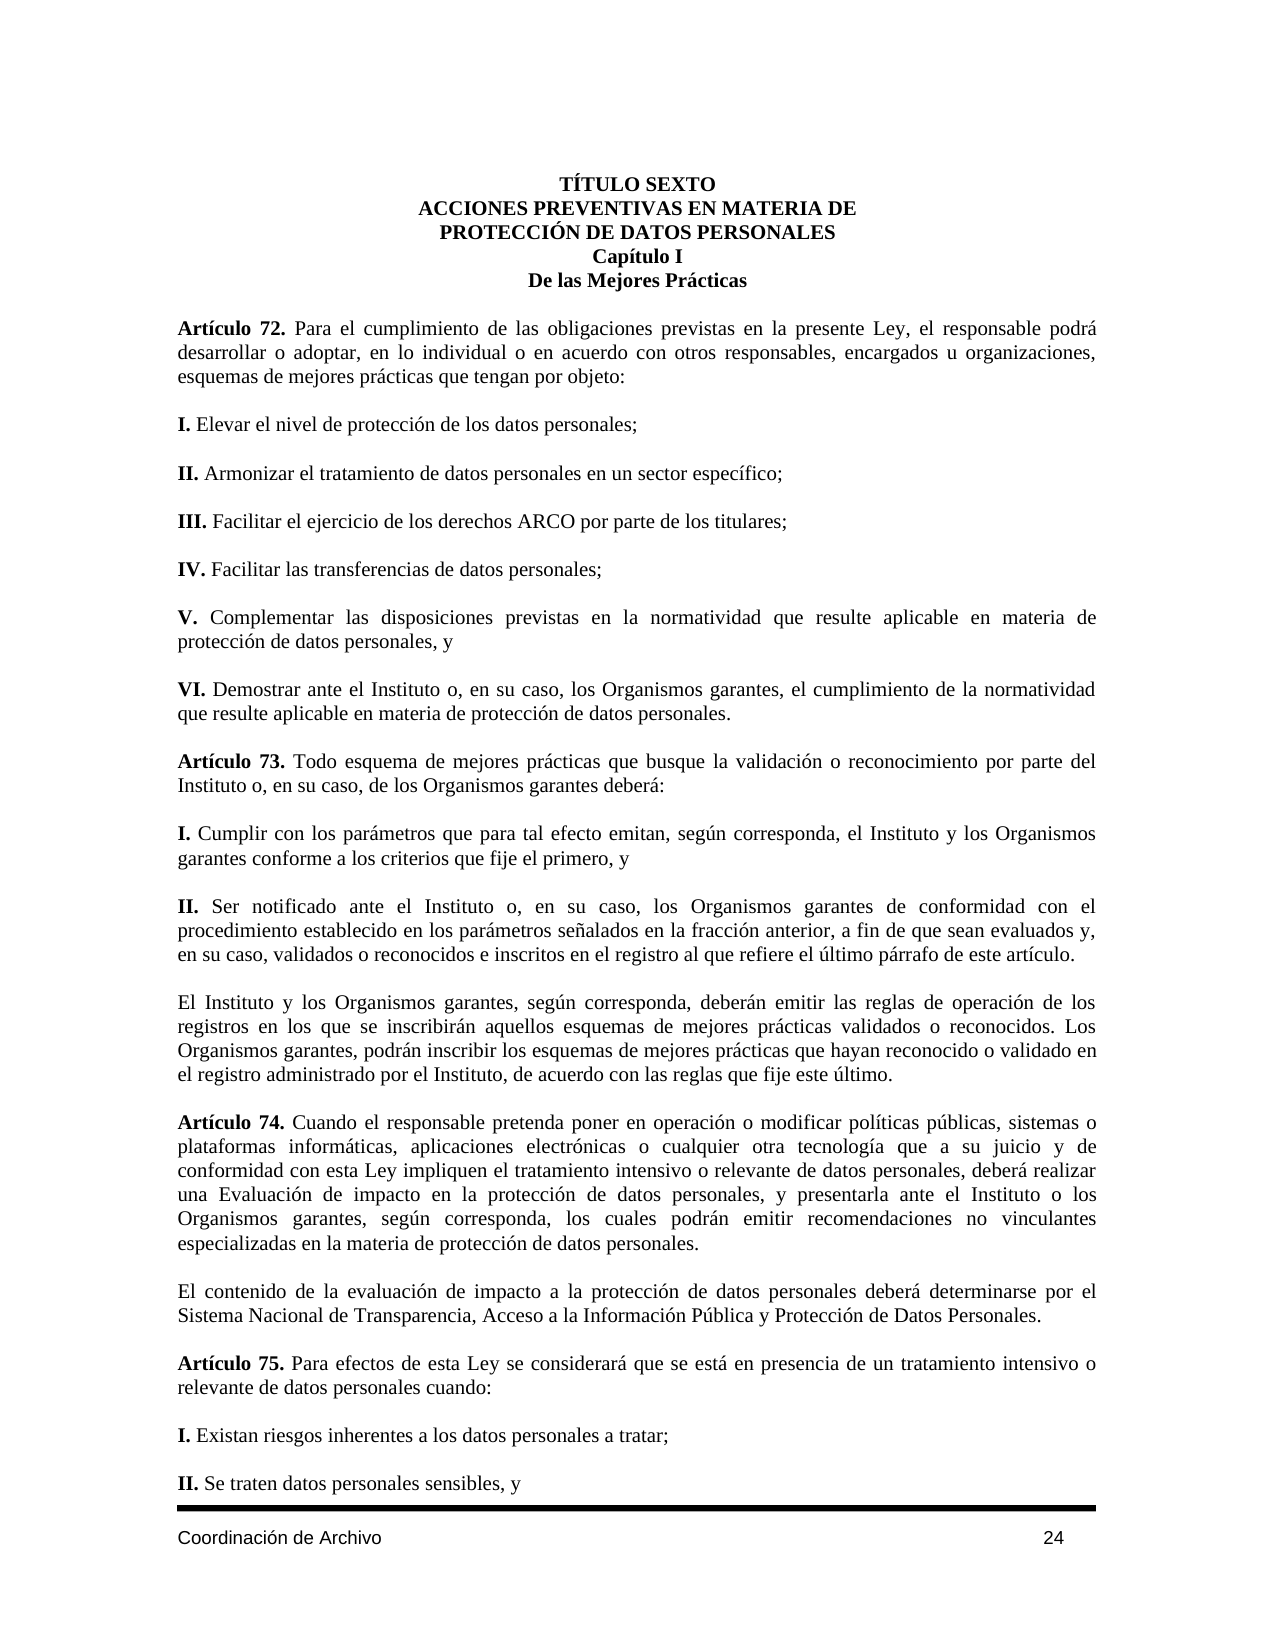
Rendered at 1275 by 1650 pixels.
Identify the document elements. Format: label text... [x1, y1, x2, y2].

text I. Existan riesgos inherentes a los datos personales a tratar; [177, 1423, 1098, 1447]
text PROTECCIÓN DE DATOS PERSONALES [177, 220, 1098, 244]
text Artículo 74. Cuando el responsable pretenda poner en operación o modificar políticas públicas, sistemas o plataformas informáticas, aplicaciones electrónicas o cualquier otra tecnología que a su juicio y de conformidad con esta Ley impliquen el tratamiento intensivo o relevante de datos personales, deberá realizar una Evaluación de impacto en la protección de datos personales, y presentarla ante el Instituto o los Organismos garantes, según corresponda, los cuales podrán emitir recomendaciones no vinculantes especializadas en la materia de protección de datos personales. [177, 1110, 1098, 1254]
text Artículo 75. Para efectos de esta Ley se considerará que se está en presencia de un tratamiento intensivo o relevante de datos personales cuando: [177, 1351, 1098, 1399]
text V. Complementar las disposiciones previstas en la normatividad que resulte aplicable en materia de protección de datos personales, y [177, 605, 1098, 653]
text II. Armonizar el tratamiento de datos personales en un sector específico; [177, 460, 1098, 484]
text TÍTULO SEXTO [177, 172, 1098, 196]
text I. Cumplir con los parámetros que para tal efecto emitan, según corresponda, el Instituto y los Organismos garantes conforme a los criterios que fije el primero, y [177, 821, 1098, 869]
text VI. Demostrar ante el Instituto o, en su caso, los Organismos garantes, el cumplimiento de la normatividad que resulte aplicable en materia de protección de datos personales. [177, 677, 1098, 725]
text III. Facilitar el ejercicio de los derechos ARCO por parte de los titulares; [177, 508, 1098, 533]
text IV. Facilitar las transferencias de datos personales; [177, 557, 1098, 581]
text Artículo 73. Todo esquema de mejores prácticas que busque la validación o reconocimiento por parte del Instituto o, en su caso, de los Organismos garantes deberá: [177, 749, 1098, 797]
text El contenido de la evaluación de impacto a la protección de datos personales deberá determinarse por el Sistema Nacional de Transparencia, Acceso a la Información Pública y Protección de Datos Personales. [177, 1278, 1098, 1327]
text El Instituto y los Organismos garantes, según corresponda, deberán emitir las reglas de operación de los registros en los que se inscribirán aquellos esquemas de mejores prácticas validados o reconocidos. Los Organismos garantes, podrán inscribir los esquemas de mejores prácticas que hayan reconocido o validado en el registro administrado por el Instituto, de acuerdo con las reglas que fije este último. [177, 990, 1098, 1086]
text II. Ser notificado ante el Instituto o, en su caso, los Organismos garantes de conformidad con el procedimiento establecido en los parámetros señalados en la fracción anterior, a fin de que sean evaluados y, en su caso, validados o reconocidos e inscritos en el registro al que refiere el último párrafo de este artículo. [177, 893, 1098, 966]
text De las Mejores Prácticas [177, 268, 1098, 292]
text I. Elevar el nivel de protección de los datos personales; [177, 412, 1098, 436]
text ACCIONES PREVENTIVAS EN MATERIA DE [177, 196, 1098, 220]
text II. Se traten datos personales sensibles, y [177, 1471, 1098, 1495]
text Capítulo I [177, 244, 1098, 268]
text Artículo 72. Para el cumplimiento de las obligaciones previstas en la presente Ley, el responsable podrá desarrollar o adoptar, en lo individual o en acuerdo con otros responsables, encargados u organizaciones, esquemas de mejores prácticas que tengan por objeto: [177, 316, 1098, 388]
